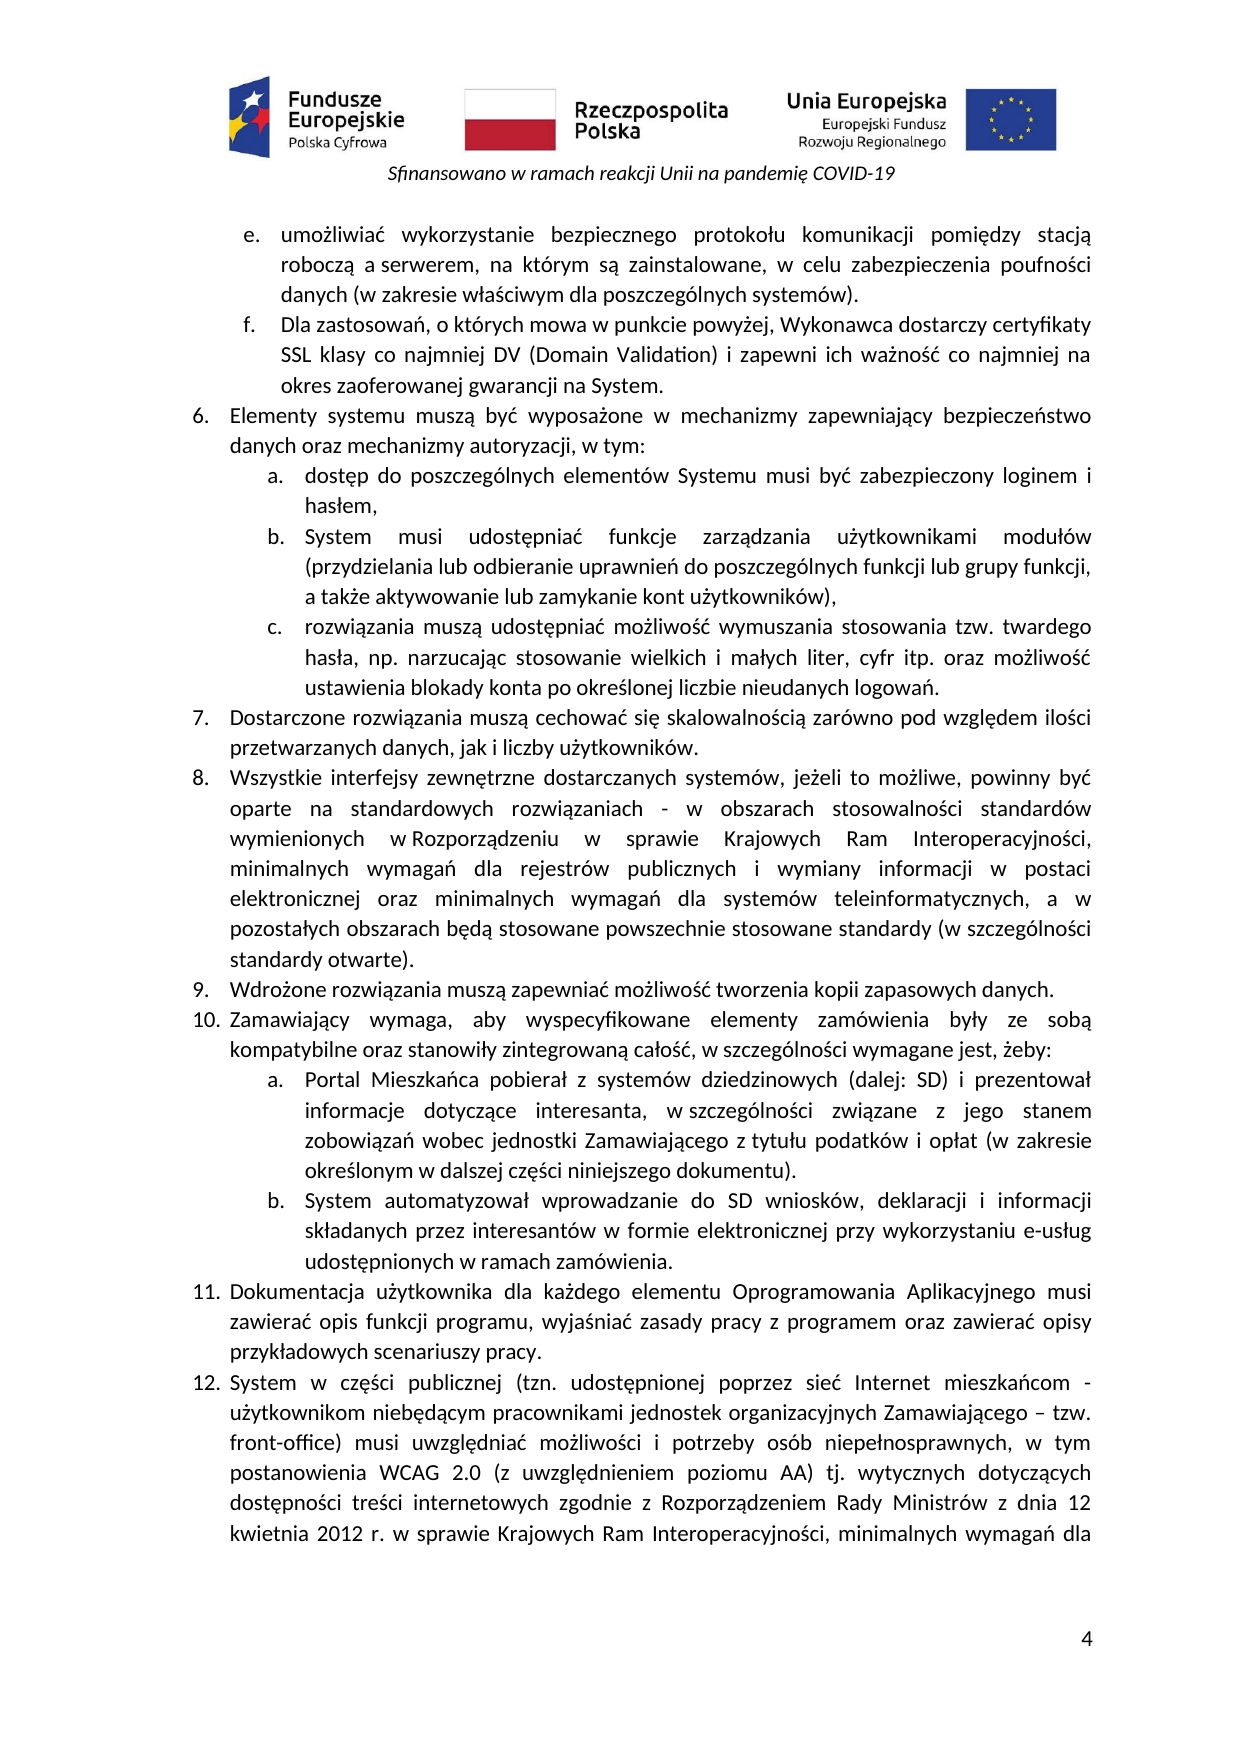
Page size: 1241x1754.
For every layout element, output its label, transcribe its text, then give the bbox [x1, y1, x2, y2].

list Elementy systemu muszą być wyposażone w mechanizmy zapewniający bezpieczeństwo danych oraz mechanizmy autoryzacji, w tym: [192, 401, 1093, 459]
list Dostarczone rozwiązania muszą cechować się skalowalnością zarówno pod względem ilości przetwarzanych danych, jak i liczby użytkowników. [192, 703, 1093, 761]
list umożliwiać wykorzystanie bezpiecznego protokołu komunikacji pomiędzy stacją roboczą a serwerem, na którym są zainstalowane, w celu zabezpieczenia poufności danych (w zakresie właściwym dla poszczególnych systemów). [243, 220, 1093, 308]
list Portal Mieszkańca pobierał z systemów dziedzinowych (dalej: SD) i prezentował informacje dotyczące interesanta, w szczególności związane z jego stanem zobowiązań wobec jednostki Zamawiającego z tytułu podatków i opłat (w zakresie określonym w dalszej części niniejszego dokumentu). [267, 1066, 1093, 1184]
picture [226, 73, 1059, 161]
list dostęp do poszczególnych elementów Systemu musi być zabezpieczony loginem i hasłem, [267, 461, 1093, 520]
list rozwiązania muszą udostępniać możliwość wymuszania stosowania tzw. twardego hasła, np. narzucając stosowanie wielkich i małych liter, cyfr itp. oraz możliwość ustawienia blokady konta po określonej liczbie nieudanych logowań. [267, 612, 1093, 701]
list System musi udostępniać funkcje zarządzania użytkownikami modułów (przydzielania lub odbieranie uprawnień do poszczególnych funkcji lub grupy funkcji, a także aktywowanie lub zamykanie kont użytkowników), [267, 522, 1093, 610]
list Dokumentacja użytkownika dla każdego elementu Oprogramowania Aplikacyjnego musi zawierać opis funkcji programu, wyjaśniać zasady pracy z programem oraz zawierać opisy przykładowych scenariuszy pracy. [192, 1277, 1093, 1366]
list Dla zastosowań, o których mowa w punkcie powyżej, Wykonawca dostarczy certyfikaty SSL klasy co najmniej DV (Domain Validation) i zapewni ich ważność co najmniej na okres zaoferowanej gwarancji na System. [243, 310, 1093, 399]
list Wdrożone rozwiązania muszą zapewniać możliwość tworzenia kopii zapasowych danych. [192, 975, 1093, 1003]
list Zamawiający wymaga, aby wyspecyfikowane elementy zamówienia były ze sobą kompatybilne oraz stanowiły zintegrowaną całość, w szczególności wymagane jest, żeby: [192, 1005, 1093, 1063]
list System automatyzował wprowadzanie do SD wniosków, deklaracji i informacji składanych przez interesantów w formie elektronicznej przy wykorzystaniu e-usług udostępnionych w ramach zamówienia. [267, 1186, 1093, 1275]
list Wszystkie interfejsy zewnętrzne dostarczanych systemów, jeżeli to możliwe, powinny być oparte na standardowych rozwiązaniach - w obszarach stosowalności standardów wymienionych w Rozporządzeniu w sprawie Krajowych Ram Interoperacyjności, minimalnych wymagań dla rejestrów publicznych i wymiany informacji w postaci elektronicznej oraz minimalnych wymagań dla systemów teleinformatycznych, a w pozostałych obszarach będą stosowane powszechnie stosowane standardy (w szczególności standardy otwarte). [192, 763, 1093, 973]
